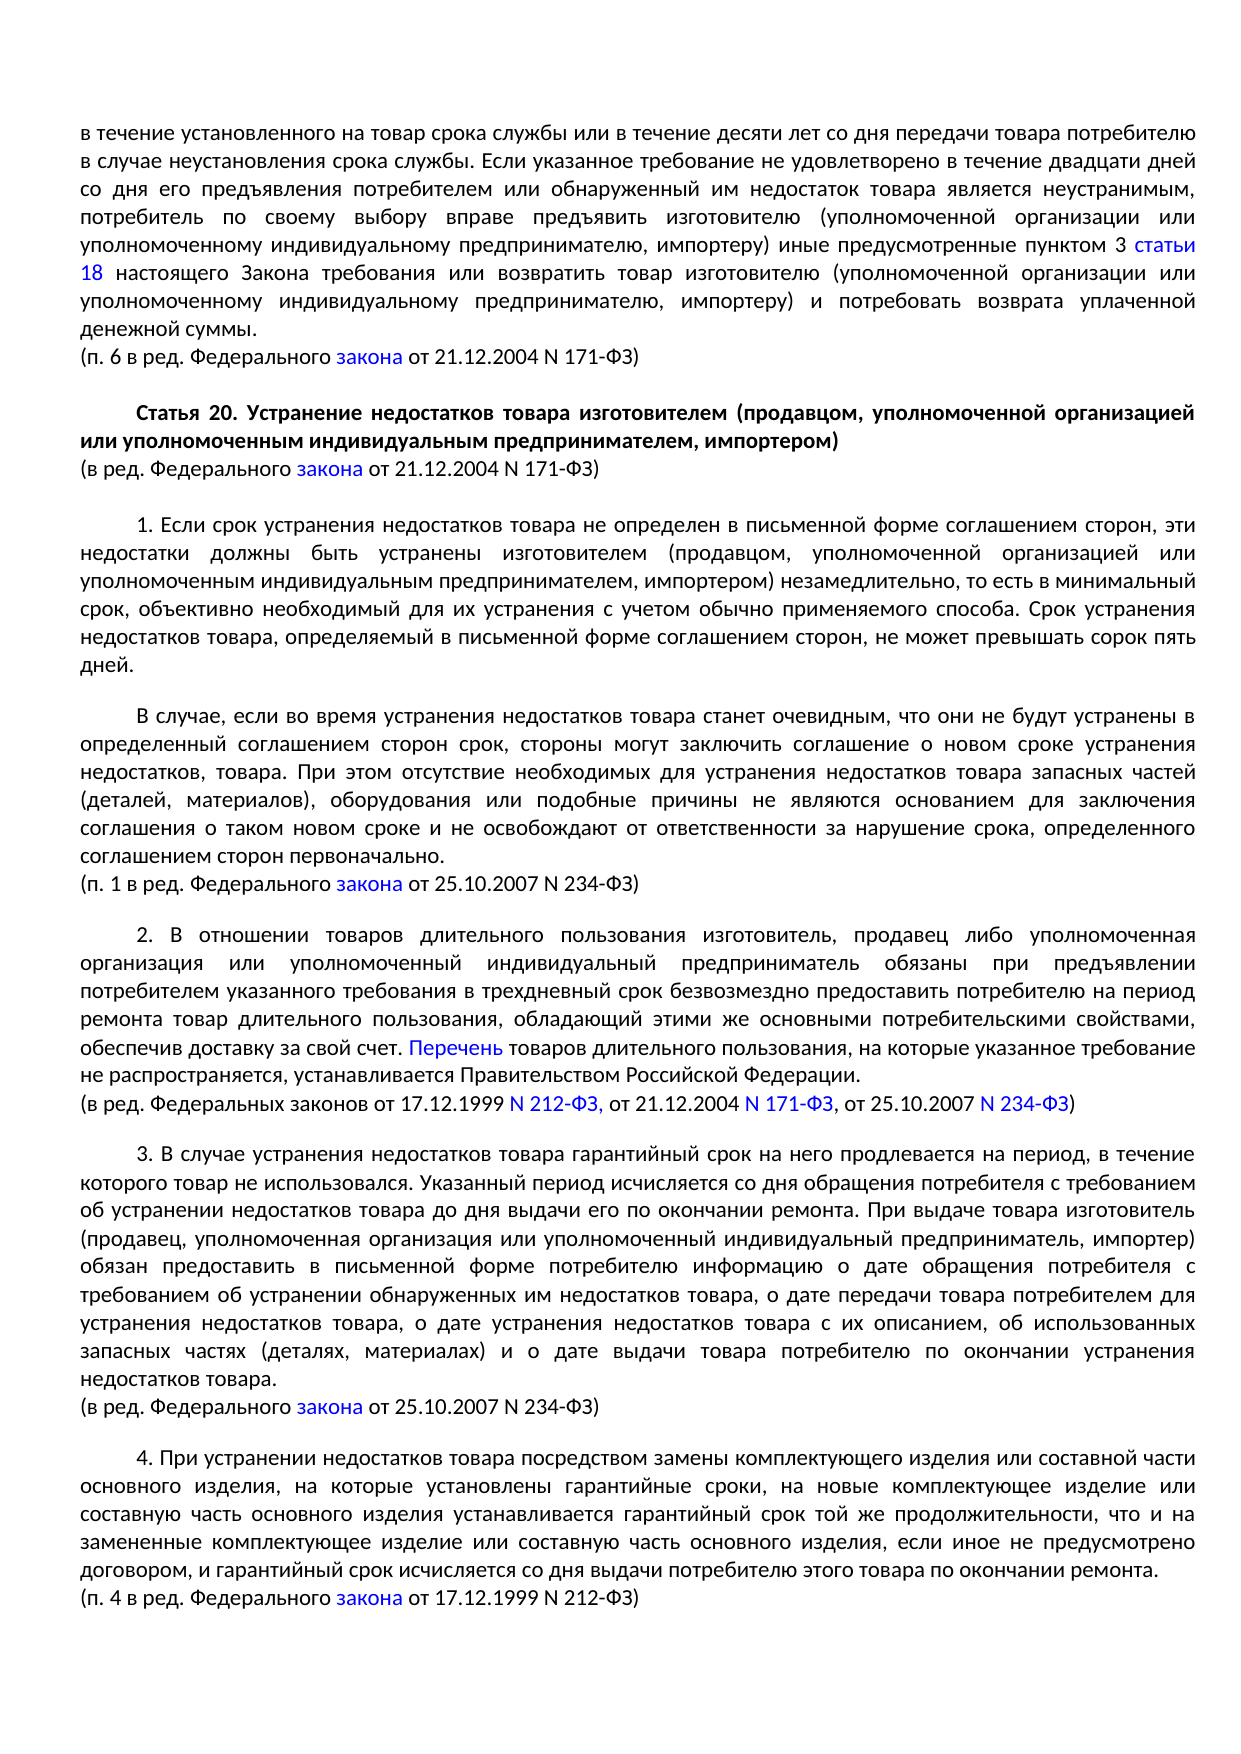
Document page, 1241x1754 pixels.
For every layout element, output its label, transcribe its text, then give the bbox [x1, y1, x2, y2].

text В случае, если во время устранения недостатков товара станет очевидным, что они не будут устранены в определенный соглашением сторон срок, стороны могут заключить соглашение о новом сроке устранения недостатков, товара. При этом отсутствие необходимых для устранения недостатков товара запасных частей (деталей, материалов), оборудования или подобные причины не являются основанием для заключения соглашения о таком новом сроке и не освобождают от ответственности за нарушение срока, определенного соглашением сторон первоначально. [80, 701, 1196, 869]
title Статья 20. Устранение недостатков товара изготовителем (продавцом, уполномоченной организацией или уполномоченным индивидуальным предпринимателем, импортером) [80, 398, 1196, 454]
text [80, 118, 1196, 342]
text 2. В отношении товаров длительного пользования изготовитель, продавец либо уполномоченная организация или уполномоченный индивидуальный предприниматель обязаны при предъявлении потребителем указанного требования в трехдневный срок безвозмездно предоставить потребителю на период ремонта товар длительного пользования, обладающий этими же основными потребительскими свойствами, обеспечив доставку за свой счет. Перечень товаров длительного пользования, на которые указанное требование не распространяется, устанавливается Правительством Российской Федерации. [80, 921, 1196, 1089]
text 4. При устранении недостатков товара посредством замены комплектующего изделия или составной части основного изделия, на которые установлены гарантийные сроки, на новые комплектующее изделие или составную часть основного изделия устанавливается гарантийный срок той же продолжительности, что и на замененные комплектующее изделие или составную часть основного изделия, если иное не предусмотрено договором, и гарантийный срок исчисляется со дня выдачи потребителю этого товара по окончании ремонта. [80, 1443, 1196, 1583]
text (п. 4 в ред. Федерального закона от 17.12.1999 N 212-ФЗ) [80, 1583, 1196, 1611]
text (в ред. Федерального закона от 25.10.2007 N 234-ФЗ) [80, 1392, 1196, 1420]
text (в ред. Федеральных законов от 17.12.1999 N 212-ФЗ, от 21.12.2004 N 171-ФЗ, от 25.10.2007 N 234-ФЗ) [80, 1089, 1196, 1117]
text 1. Если срок устранения недостатков товара не определен в письменной форме соглашением сторон, эти недостатки должны быть устранены изготовителем (продавцом, уполномоченной организацией или уполномоченным индивидуальным предпринимателем, импортером) незамедлительно, то есть в минимальный срок, объективно необходимый для их устранения с учетом обычно применяемого способа. Срок устранения недостатков товара, определяемый в письменной форме соглашением сторон, не может превышать сорок пять дней. [80, 510, 1196, 678]
text 3. В случае устранения недостатков товара гарантийный срок на него продлевается на период, в течение которого товар не использовался. Указанный период исчисляется со дня обращения потребителя с требованием об устранении недостатков товара до дня выдачи его по окончании ремонта. При выдаче товара изготовитель (продавец, уполномоченная организация или уполномоченный индивидуальный предприниматель, импортер) обязан предоставить в письменной форме потребителю информацию о дате обращения потребителя с требованием об устранении обнаруженных им недостатков товара, о дате передачи товара потребителем для устранения недостатков товара, о дате устранения недостатков товара с их описанием, об использованных запасных частях (деталях, материалах) и о дате выдачи товара потребителю по окончании устранения недостатков товара. [80, 1139, 1196, 1392]
text (п. 6 в ред. Федерального закона от 21.12.2004 N 171-ФЗ) [80, 342, 1196, 370]
text (в ред. Федерального закона от 21.12.2004 N 171-ФЗ) [80, 454, 1196, 482]
text (п. 1 в ред. Федерального закона от 25.10.2007 N 234-ФЗ) [80, 869, 1196, 898]
